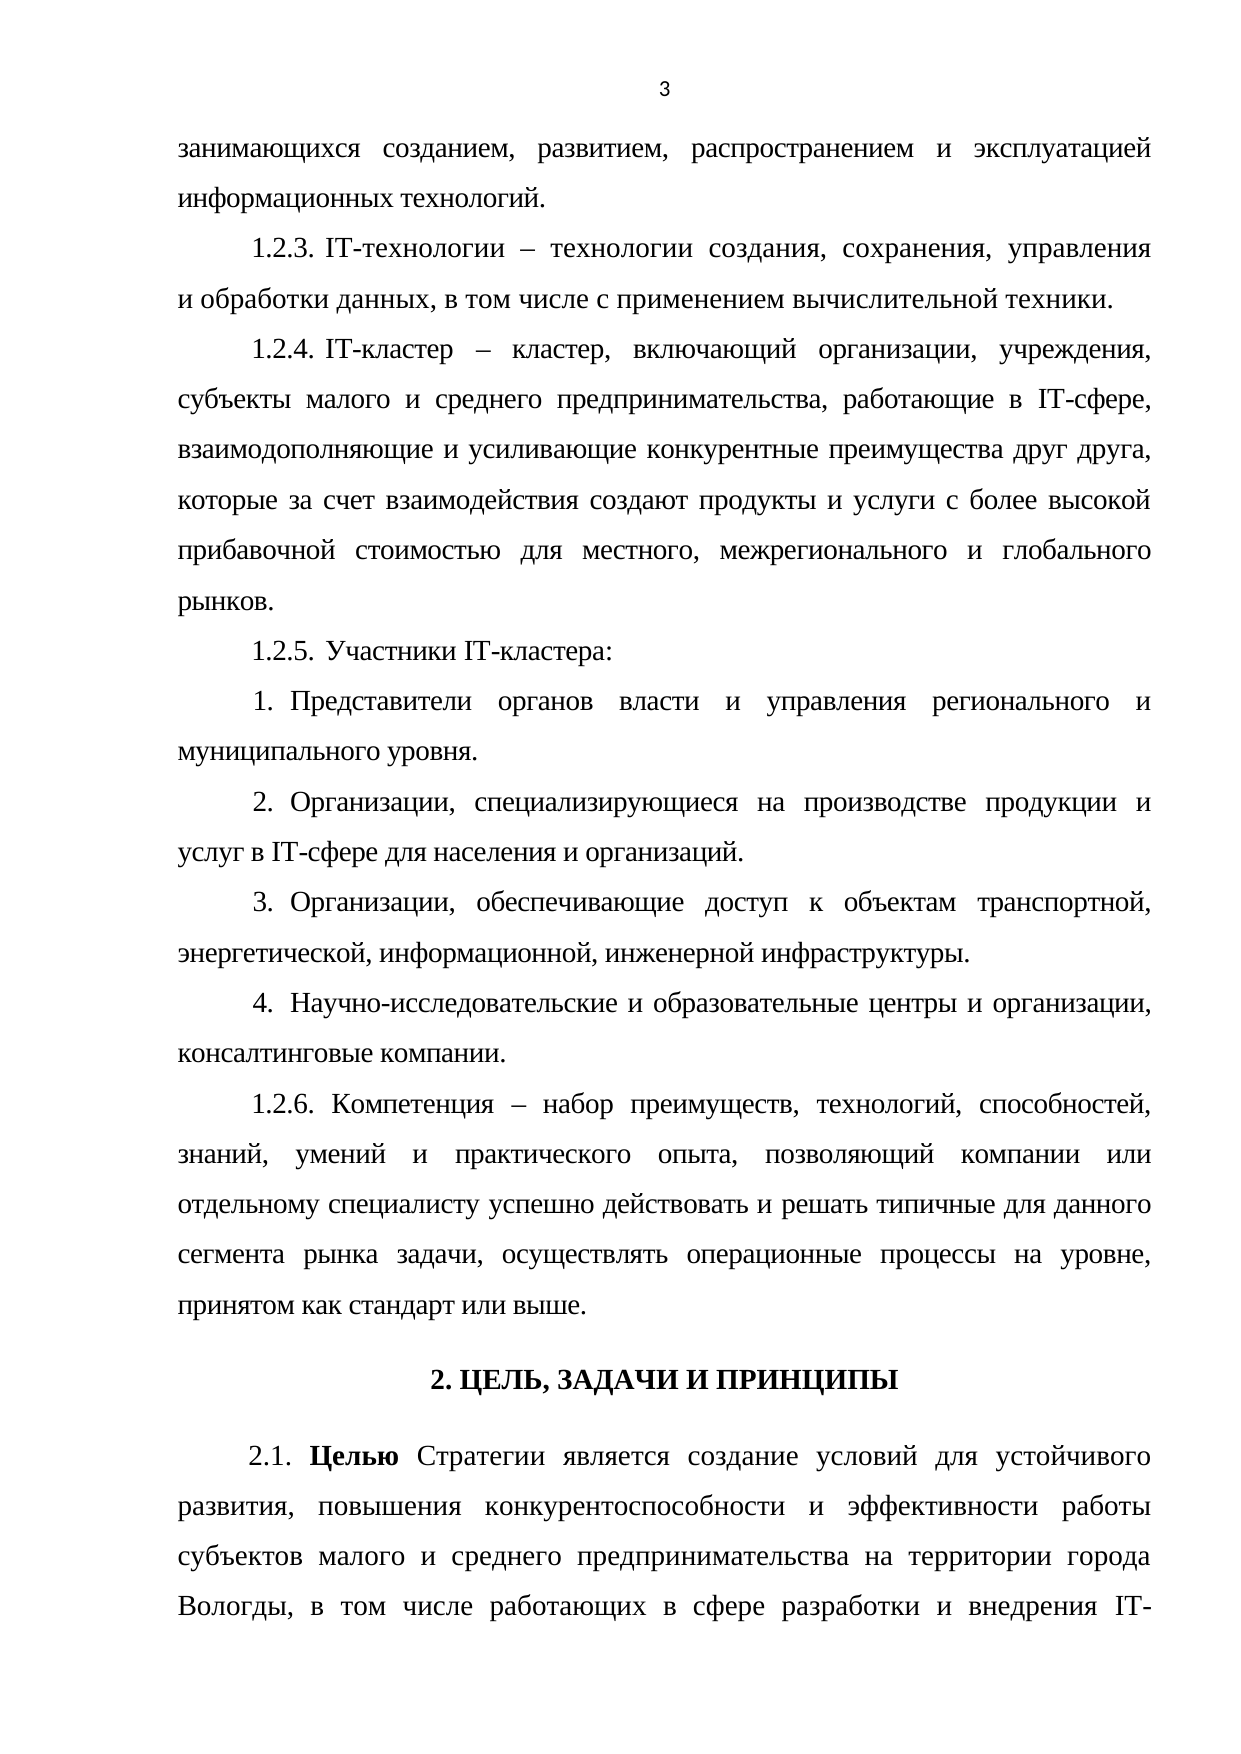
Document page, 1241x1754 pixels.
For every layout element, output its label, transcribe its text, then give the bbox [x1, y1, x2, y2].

list Участники IT-кластера: [177, 633, 1152, 666]
list Организации, специализирующиеся на производстве продукции и услуг в IT-сфере для населения и организаций. [177, 784, 1152, 868]
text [177, 1438, 1152, 1622]
list Представители органов власти и управления регионального и муниципального уровня. [177, 683, 1152, 767]
list IТ-кластер – кластер, включающий организации, учреждения, субъекты малого и среднего предпринимательства, работающие в IT-сфере, взаимодополняющие и усиливающие конкурентные преимущества друг друга, которые за счет взаимодействия создают продукты и услуги с более высокой прибавочной стоимостью для местного, межрегионального и глобального рынков. [177, 331, 1152, 616]
list Организации, обеспечивающие доступ к объектам транспортной, энергетической, информационной, инженерной инфраструктуры. [177, 884, 1152, 968]
text 2. Цель, задачи И ПРИНЦИПЫ [177, 1362, 1152, 1396]
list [177, 130, 1152, 214]
list IT-технологии – технологии создания, сохранения, управления и обработки данных, в том числе с применением вычислительной техники. [177, 230, 1152, 314]
text 1.2.6. Компетенция – набор преимуществ, технологий, способностей, знаний, умений и практического опыта, позволяющий компании или отдельному специалисту успешно действовать и решать типичные для данного сегмента рынка задачи, осуществлять операционные процессы на уровне, принятом как стандарт или выше. [177, 1086, 1152, 1321]
list Научно-исследовательские и образовательные центры и организации, консалтинговые компании. [177, 985, 1152, 1069]
